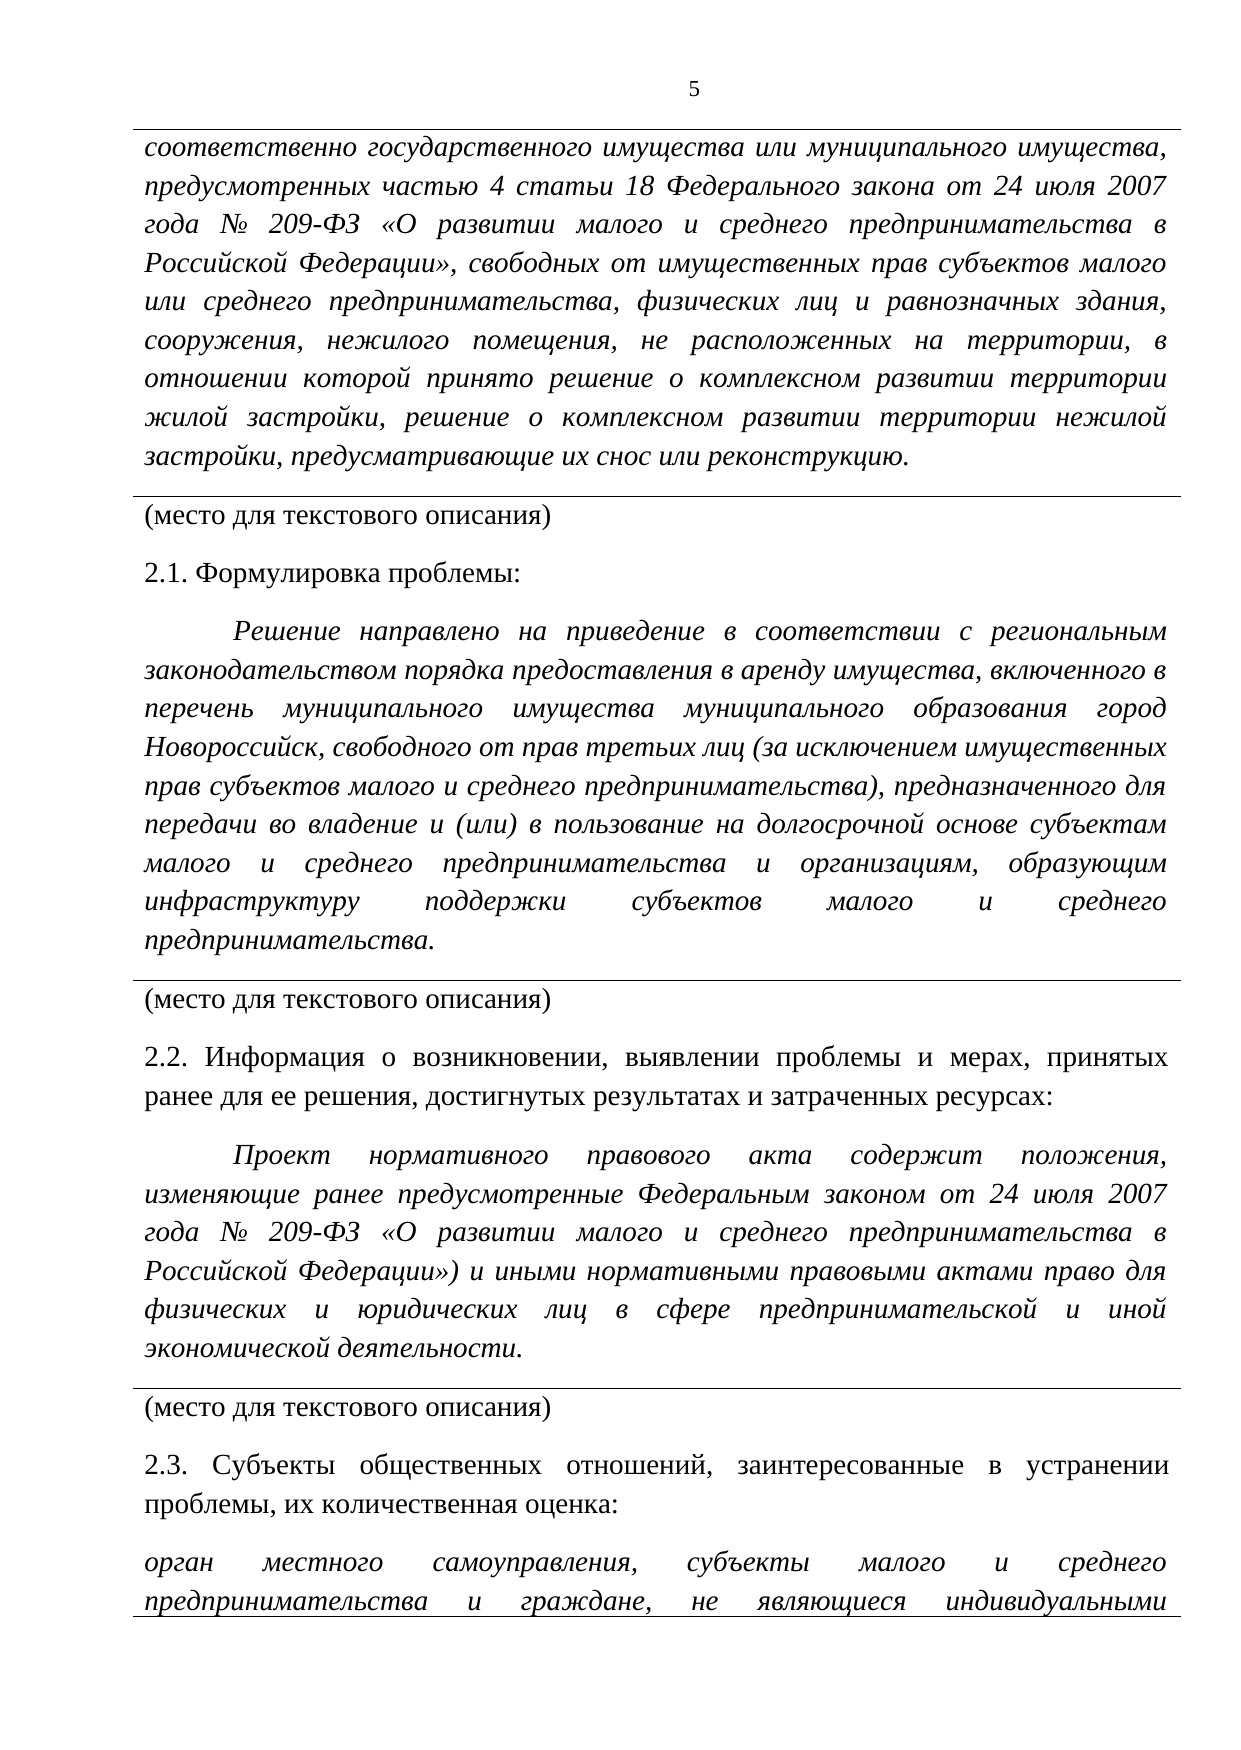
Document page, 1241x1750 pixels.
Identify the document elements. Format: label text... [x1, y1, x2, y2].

table_cell (место для текстового описания) [133, 1389, 1181, 1447]
table_cell 2.2. Информация о возникновении, выявлении проблемы и мерах, принятых ранее для ее решения, достигнутых результатах и затраченных ресурсах: Проект нормативного правового акта содержит положения, изменяющие ранее предусмотренные Федеральным законом от 24 июля 2007 года № 209-ФЗ «О развитии малого и среднего предпринимательства в Российской Федерации») и иными нормативными правовыми актами право для физических и юридических лиц в сфере предпринимательской и иной экономической деятельности. [133, 1039, 1181, 1388]
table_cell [133, 130, 1181, 496]
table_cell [133, 1544, 1181, 1616]
table_cell (место для текстового описания) [133, 981, 1181, 1039]
table_cell 2.3. Субъекты общественных отношений, заинтересованные в устранении проблемы, их количественная оценка: [133, 1448, 1181, 1544]
table_cell Решение направлено на приведение в соответствии с региональным законодательством порядка предоставления в аренду имущества, включенного в перечень муниципального имущества муниципального образования город Новороссийск, свободного от прав третьих лиц (за исключением имущественных прав субъектов малого и среднего предпринимательства), предназначенного для передачи во владение и (или) в пользование на долгосрочной основе субъектам малого и среднего предпринимательства и организациям, образующим инфраструктуру поддержки субъектов малого и среднего предпринимательства. [133, 614, 1181, 980]
table_cell 2.1. Формулировка проблемы: [133, 555, 1181, 613]
table_cell (место для текстового описания) [133, 497, 1181, 555]
